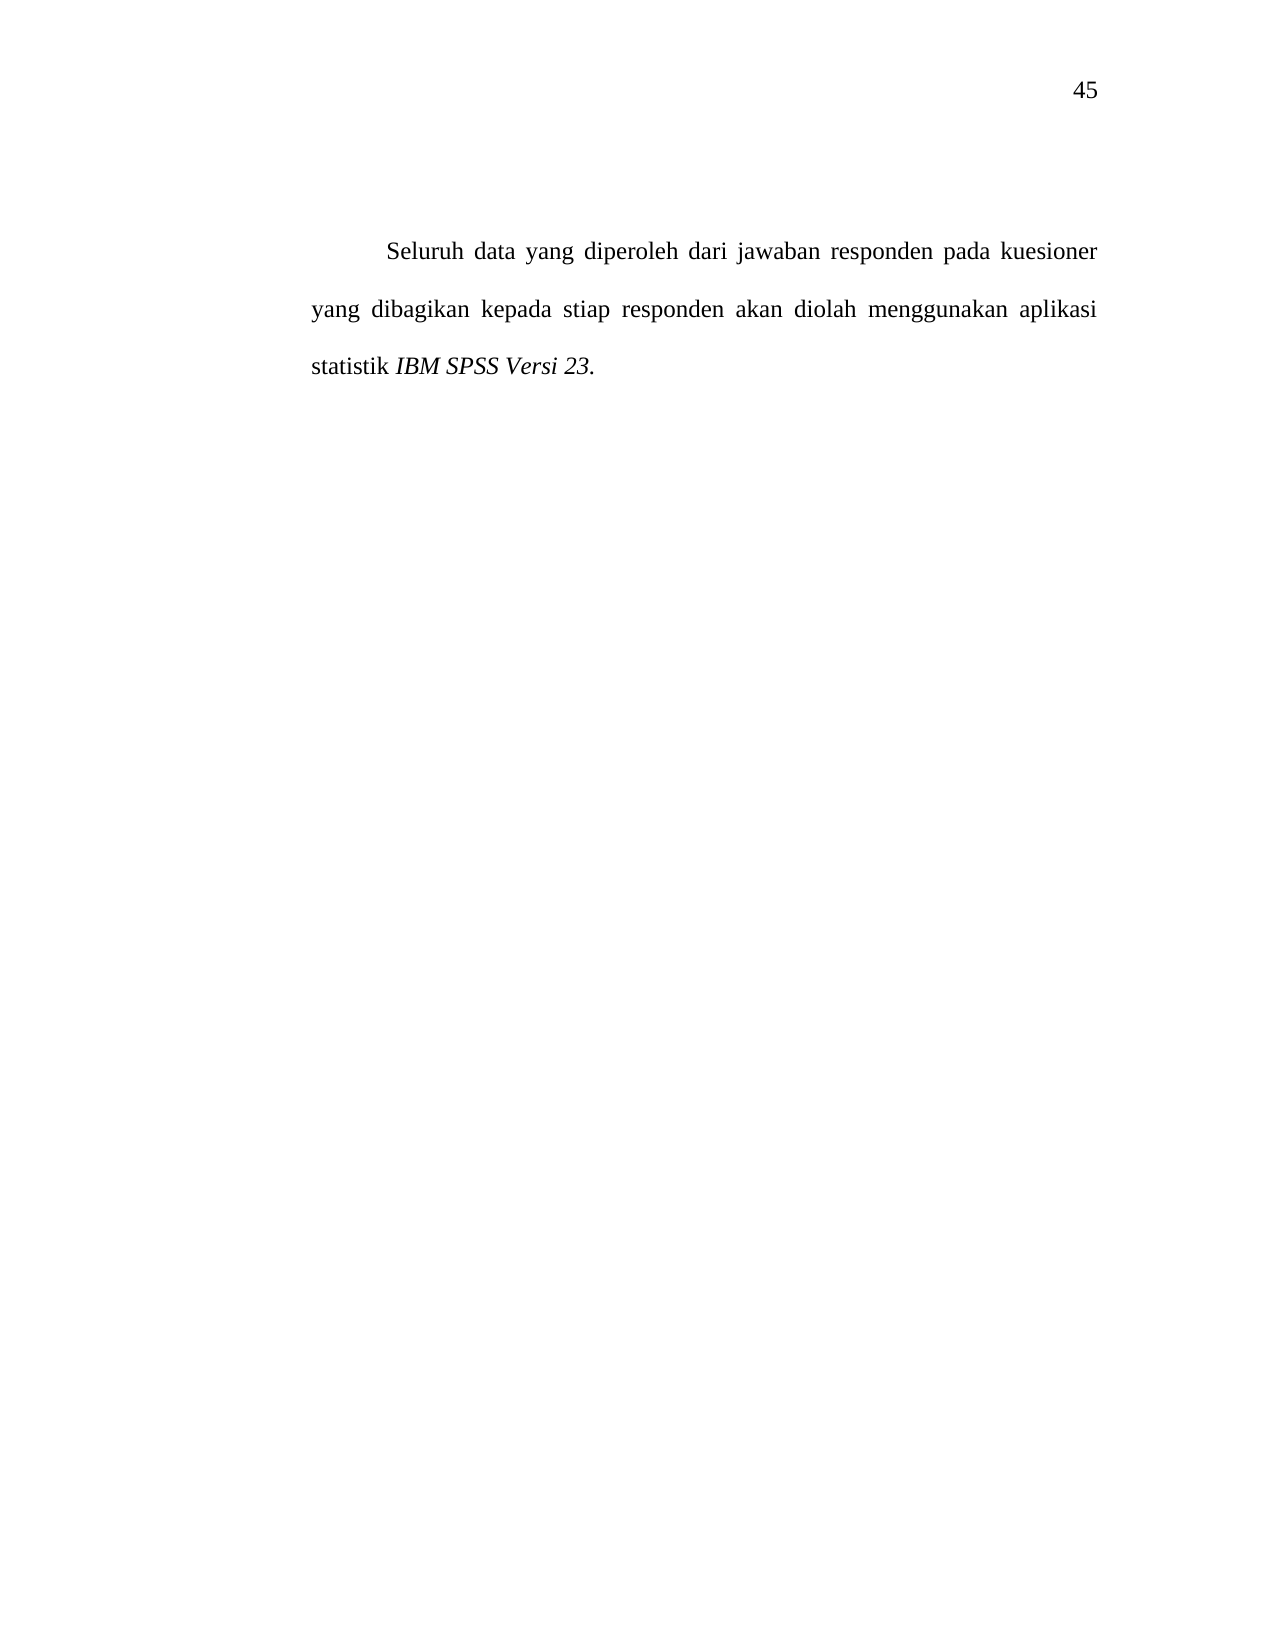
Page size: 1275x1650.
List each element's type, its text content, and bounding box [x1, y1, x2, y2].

text Seluruh data yang diperoleh dari jawaban responden pada kuesioner yang dibagikan kepada stiap responden akan diolah menggunakan aplikasi statistik IBM SPSS Versi 23. [311, 236, 1098, 380]
